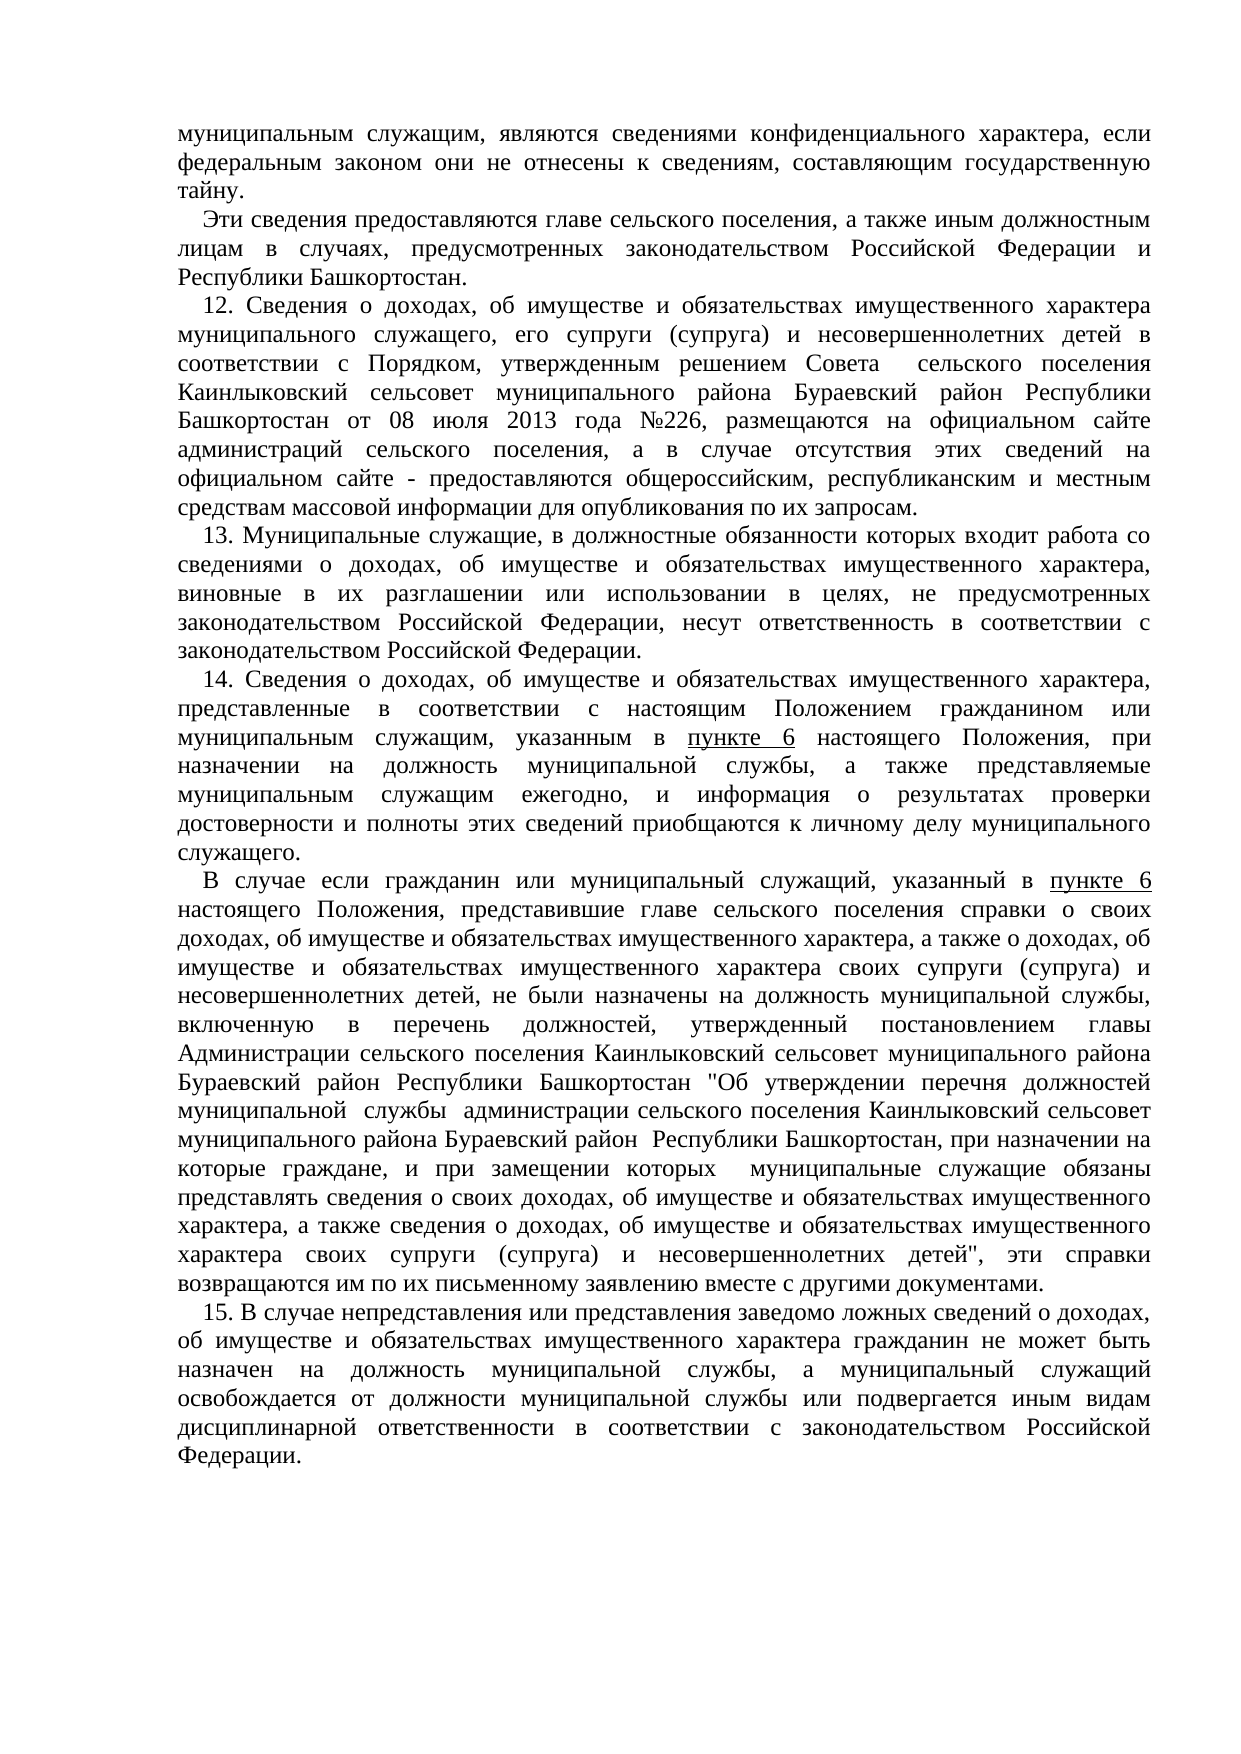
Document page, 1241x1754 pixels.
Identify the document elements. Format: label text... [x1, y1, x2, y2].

text 14. Сведения о доходах, об имуществе и обязательствах имущественного характера, представленные в соответствии с настоящим Положением гражданином или муниципальным служащим, указанным в пункте 6 настоящего Положения, при назначении на должность муниципальной службы, а также представляемые муниципальным служащим ежегодно, и информация о результатах проверки достоверности и полноты этих сведений приобщаются к личному делу муниципального служащего. [177, 664, 1152, 866]
text 13. Муниципальные служащие, в должностные обязанности которых входит работа со сведениями о доходах, об имуществе и обязательствах имущественного характера, виновные в их разглашении или использовании в целях, не предусмотренных законодательством Российской Федерации, несут ответственность в соответствии с законодательством Российской Федерации. [177, 521, 1152, 664]
text В случае если гражданин или муниципальный служащий, указанный в пункте 6 настоящего Положения, представившие главе сельского поселения справки о своих доходах, об имуществе и обязательствах имущественного характера, а также о доходах, об имуществе и обязательствах имущественного характера своих супруги (супруга) и несовершеннолетних детей, не были назначены на должность муниципальной службы, включенную в перечень должностей, утвержденный постановлением главы Администрации сельского поселения Каинлыковский сельсовет муниципального района Бураевский район Республики Башкортостан "Об утверждении перечня должностей муниципальной службы администрации сельского поселения Каинлыковский сельсовет муниципального района Бураевский район Республики Башкортостан, при назначении на которые граждане, и при замещении которых муниципальные служащие обязаны представлять сведения о своих доходах, об имуществе и обязательствах имущественного характера, а также сведения о доходах, об имуществе и обязательствах имущественного характера своих супруги (супруга) и несовершеннолетних детей", эти справки возвращаются им по их письменному заявлению вместе с другими документами. [177, 866, 1152, 1297]
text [177, 118, 1152, 204]
text 12. Сведения о доходах, об имуществе и обязательствах имущественного характера муниципального служащего, его супруги (супруга) и несовершеннолетних детей в соответствии с Порядком, утвержденным решением Совета сельского поселения Каинлыковский сельсовет муниципального района Бураевский район Республики Башкортостан от 08 июля 2013 года №226, размещаются на официальном сайте администраций сельского поселения, а в случае отсутствия этих сведений на официальном сайте - предоставляются общероссийским, республиканским и местным средствам массовой информации для опубликования по их запросам. [177, 291, 1152, 521]
text Эти сведения предоставляются главе сельского поселения, а также иным должностным лицам в случаях, предусмотренных законодательством Российской Федерации и Республики Башкортостан. [177, 204, 1152, 291]
text 15. В случае непредставления или представления заведомо ложных сведений о доходах, об имуществе и обязательствах имущественного характера гражданин не может быть назначен на должность муниципальной службы, а муниципальный служащий освобождается от должности муниципальной службы или подвергается иным видам дисциплинарной ответственности в соответствии с законодательством Российской Федерации. [177, 1297, 1152, 1469]
